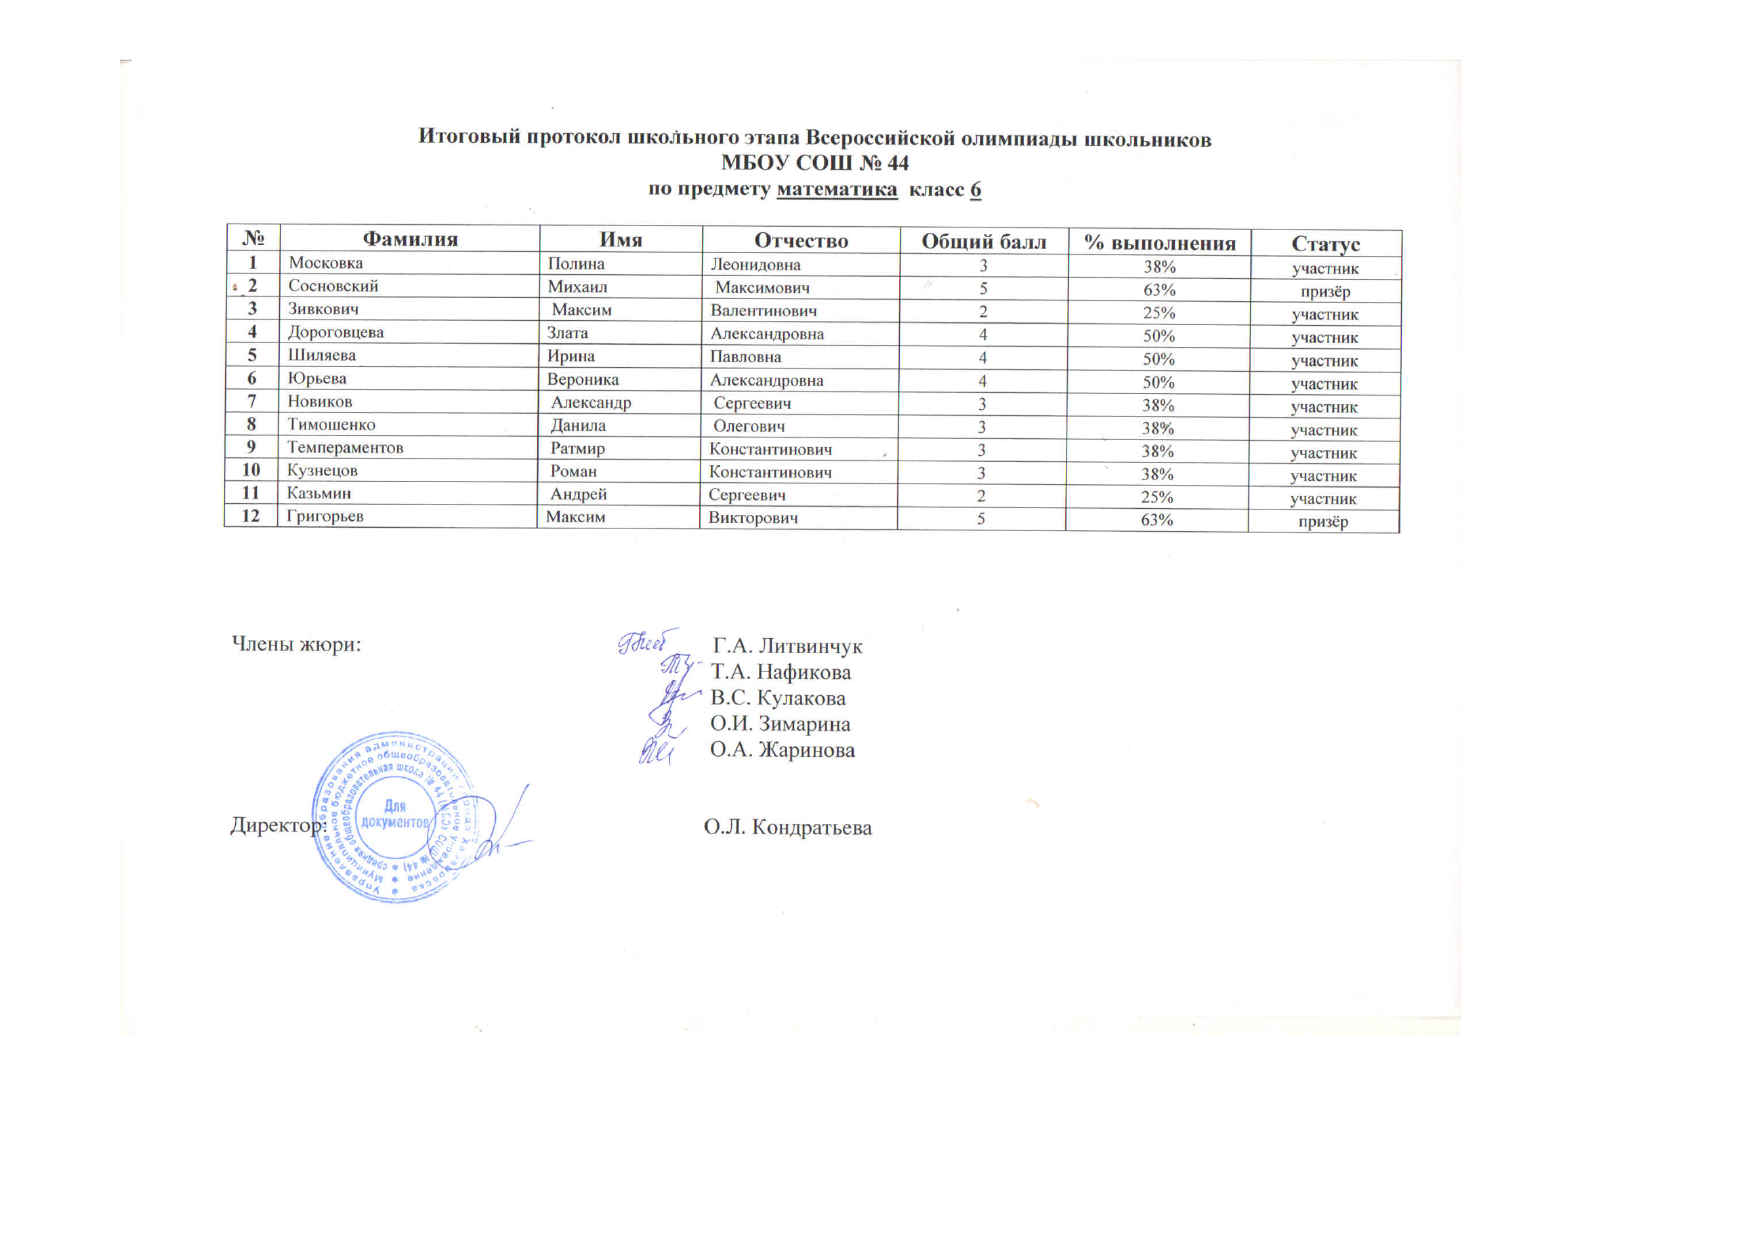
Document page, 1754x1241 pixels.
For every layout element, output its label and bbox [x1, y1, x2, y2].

picture [121, 61, 1459, 1034]
